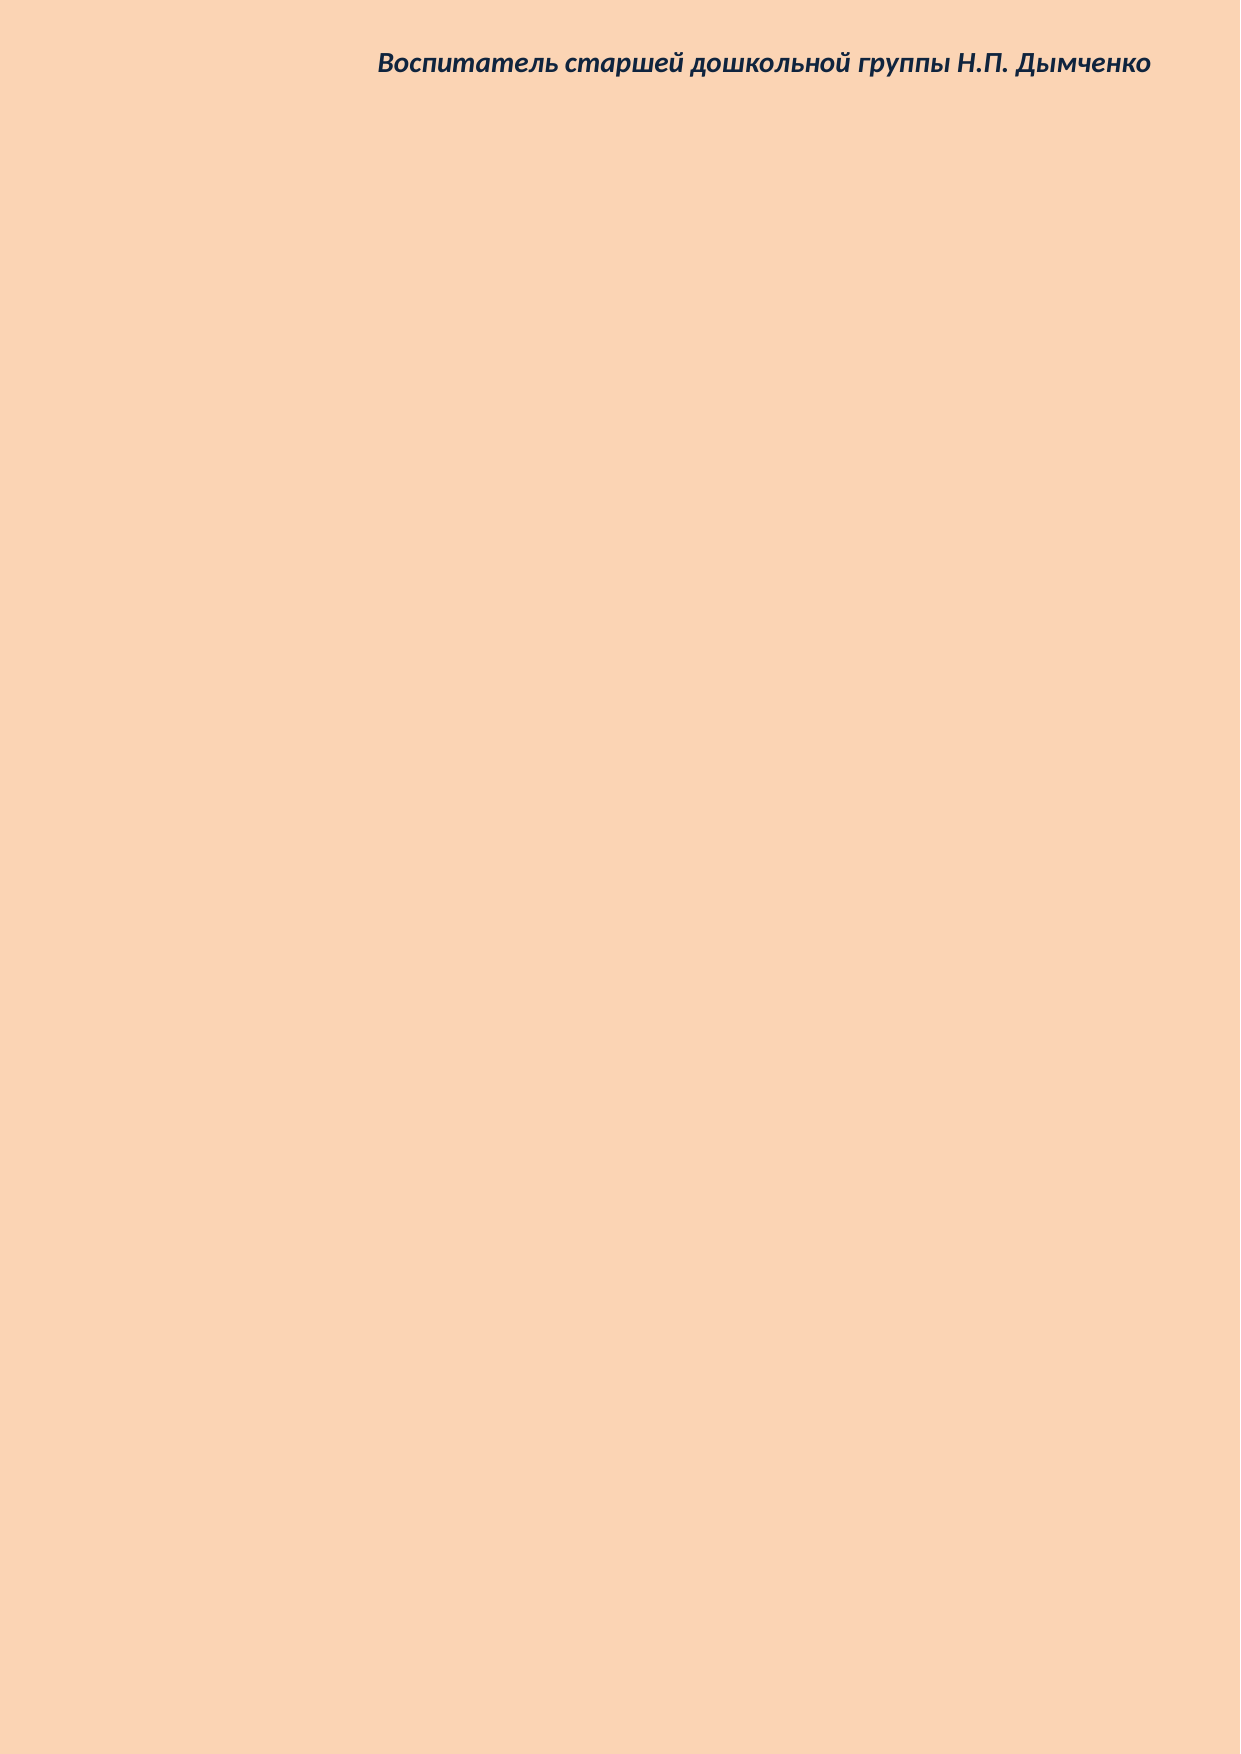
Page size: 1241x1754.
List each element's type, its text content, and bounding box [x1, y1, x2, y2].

text Воспитатель старшей дошкольной группы Н.П. Дымченко [177, 44, 1152, 80]
